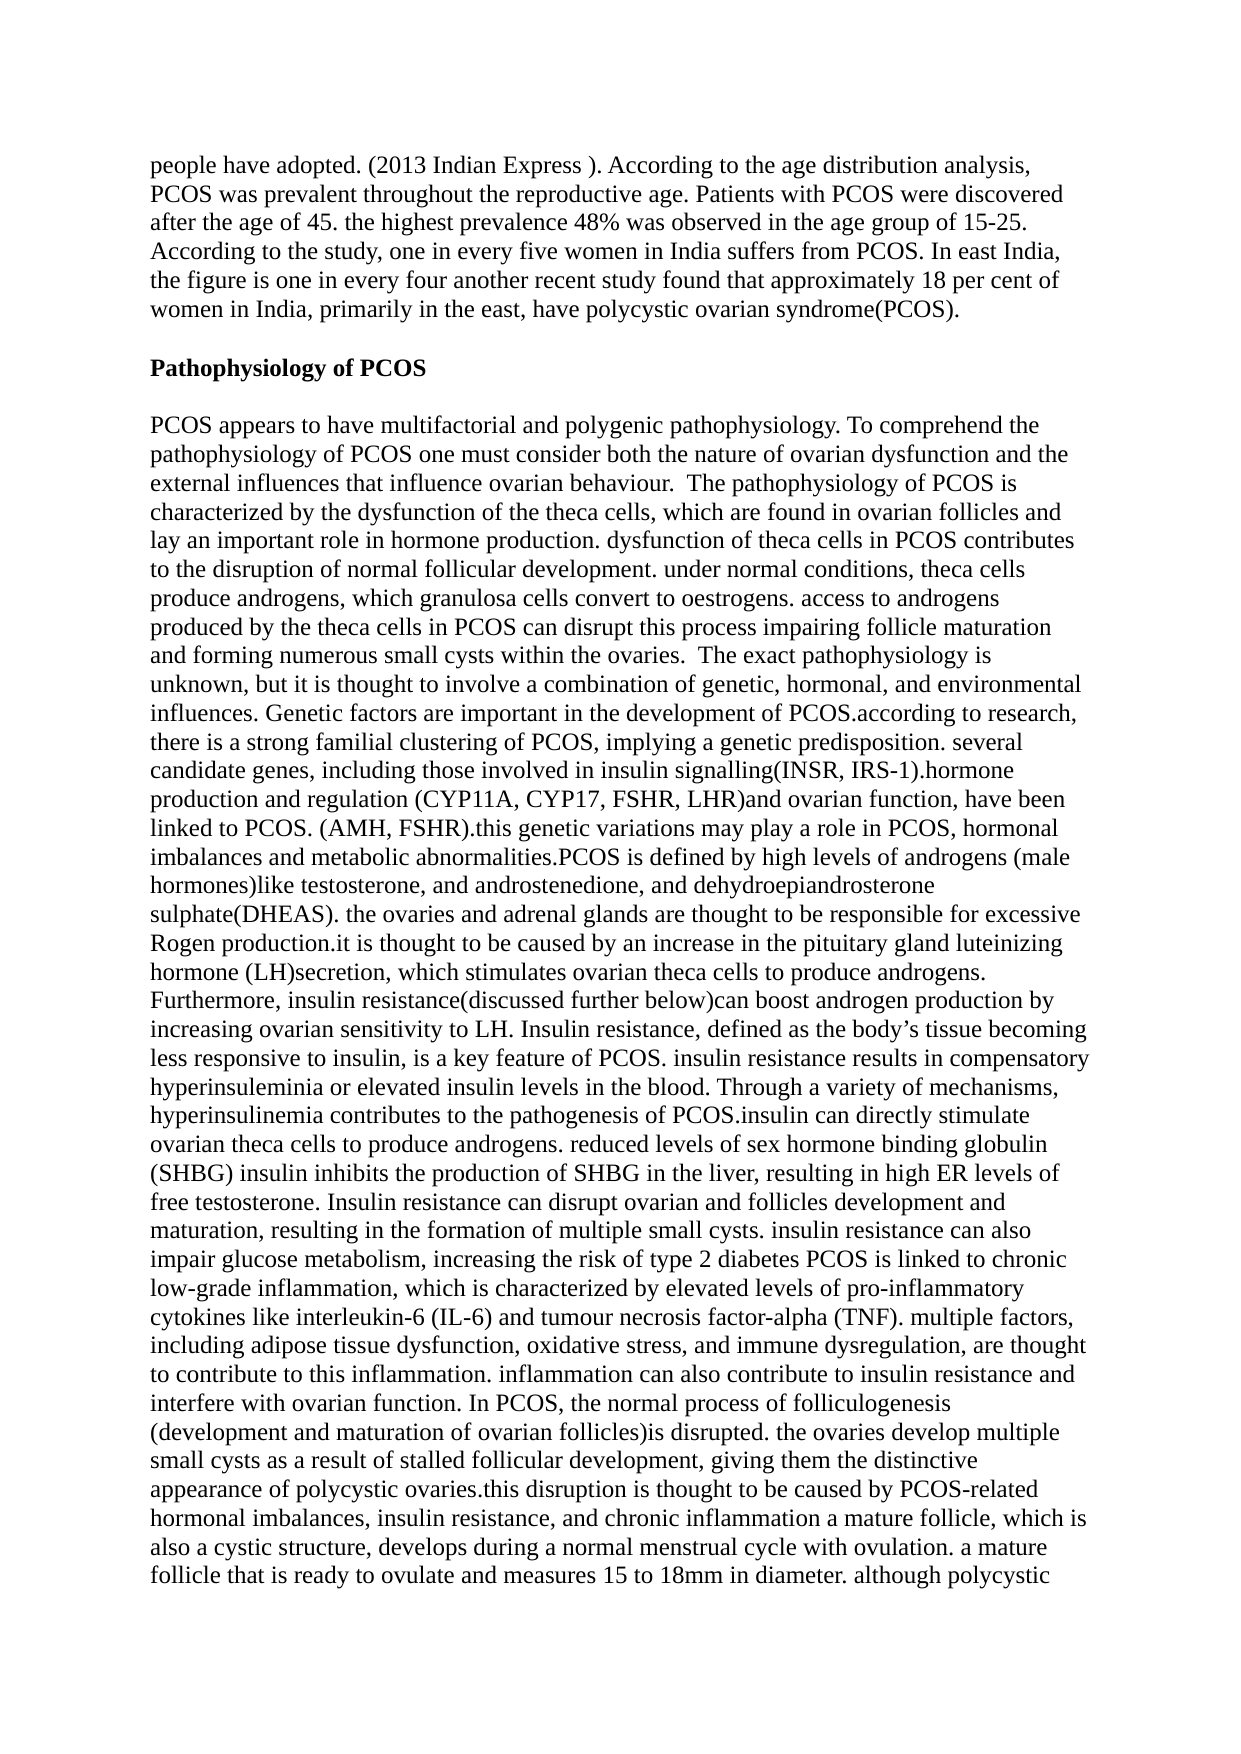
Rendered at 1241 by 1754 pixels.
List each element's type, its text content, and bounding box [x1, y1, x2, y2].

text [150, 150, 1090, 322]
text Pathophysiology of PCOS [150, 353, 1090, 382]
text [150, 411, 1090, 1589]
